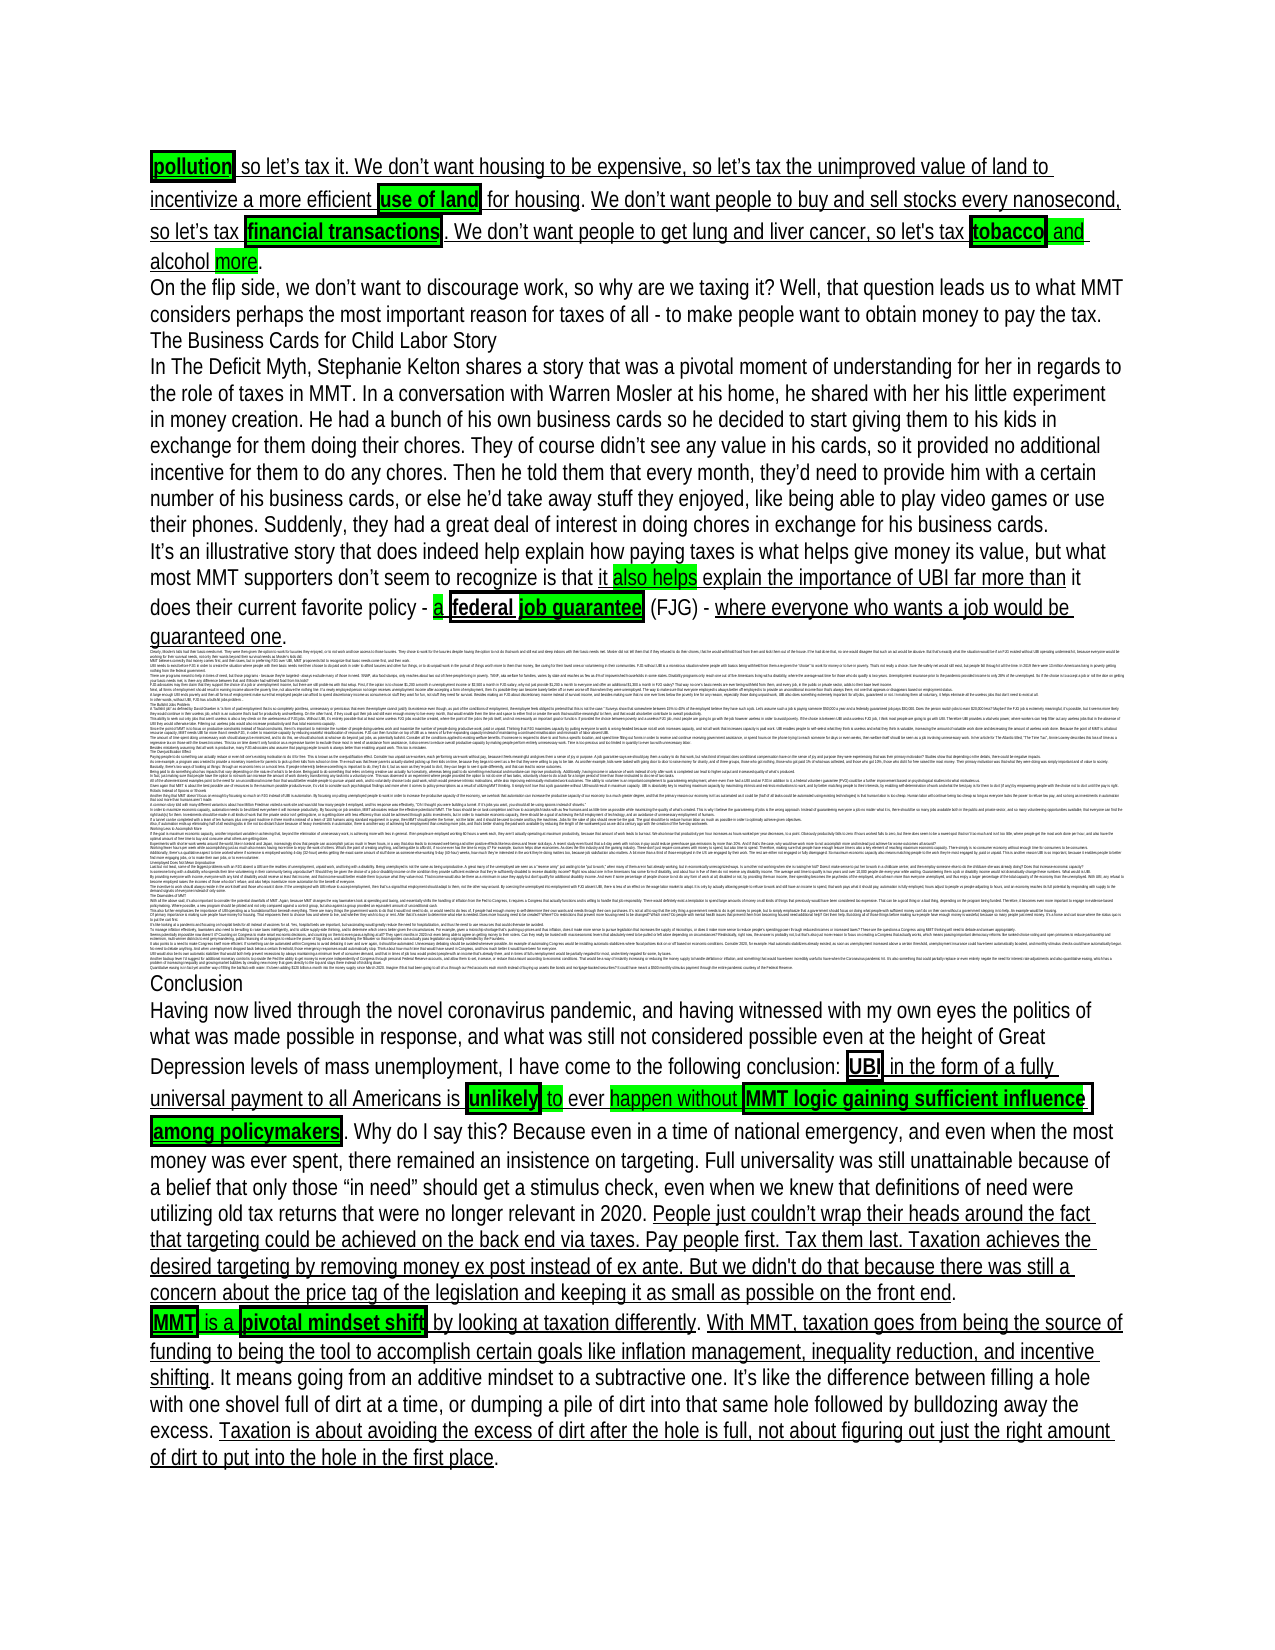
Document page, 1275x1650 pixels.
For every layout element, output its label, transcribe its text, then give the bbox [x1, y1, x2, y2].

text Conclusion [150, 970, 1125, 997]
text It’s an illustrative story that does indeed help explain how paying taxes is what helps give money its value, but what most MMT supporters don’t seem to recognize is that it also helps explain the importance of UBI far more than it does their current favorite policy - a federal job guarantee (FJG) - where everyone who wants a job would be guaranteed one. [150, 538, 1125, 649]
text The Business Cards for Child Labor Story [150, 327, 1125, 353]
text Having now lived through the novel coronavirus pandemic, and having witnessed with my own eyes the politics of what was made possible in response, and what was still not considered possible even at the height of Great Depression levels of mass unemployment, I have come to the following conclusion: UBI in the form of a fully universal payment to all Americans is unlikely to ever happen without MMT logic gaining sufficient influence among policymakers. Why do I say this? Because even in a time of national emergency, and even when the most money was ever spent, there remained an insistence on targeting. Full universality was still unattainable because of a belief that only those “in need” should get a stimulus check, even when we knew that definitions of need were utilizing old tax returns that were no longer relevant in 2020. People just couldn’t wrap their heads around the fact that targeting could be achieved on the back end via taxes. Pay people first. Tax them last. Taxation achieves the desired targeting by removing money ex post instead of ex ante. But we didn't do that because there was still a concern about the price tag of the legislation and keeping it as small as possible on the front end. [150, 997, 1125, 1305]
text In The Deficit Myth, Stephanie Kelton shares a story that was a pivotal moment of understanding for her in regards to the role of taxes in MMT. In a conversation with Warren Mosler at his home, he shared with her his little experiment in money creation. He had a bunch of his own business cards so he decided to start giving them to his kids in exchange for them doing their chores. They of course didn’t see any value in his cards, so it provided no additional incentive for them to do any chores. Then he told them that every month, they’d need to provide him with a certain number of his business cards, or else he’d take away stuff they enjoyed, like being able to play video games or use their phones. Suddenly, they had a great deal of interest in doing chores in exchange for his business cards. [150, 353, 1125, 538]
text On the flip side, we don’t want to discourage work, so why are we taxing it? Well, that question leads us to what MMT considers perhaps the most important reason for taxes of all - to make people want to obtain money to pay the tax. [150, 274, 1125, 327]
text MMT is a pivotal mindset shift by looking at taxation differently. With MMT, taxation goes from being the source of funding to being the tool to accomplish certain goals like inflation management, inequality reduction, and incentive shifting. It means going from an additive mindset to a subtractive one. It’s like the difference between filling a hole with one shovel full of dirt at a time, or dumping a pile of dirt into that same hole followed by bulldozing away the excess. Taxation is about avoiding the excess of dirt after the hole is full, not about figuring out just the right amount of dirt to put into the hole in the first place. [150, 1305, 1125, 1470]
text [150, 150, 1125, 274]
